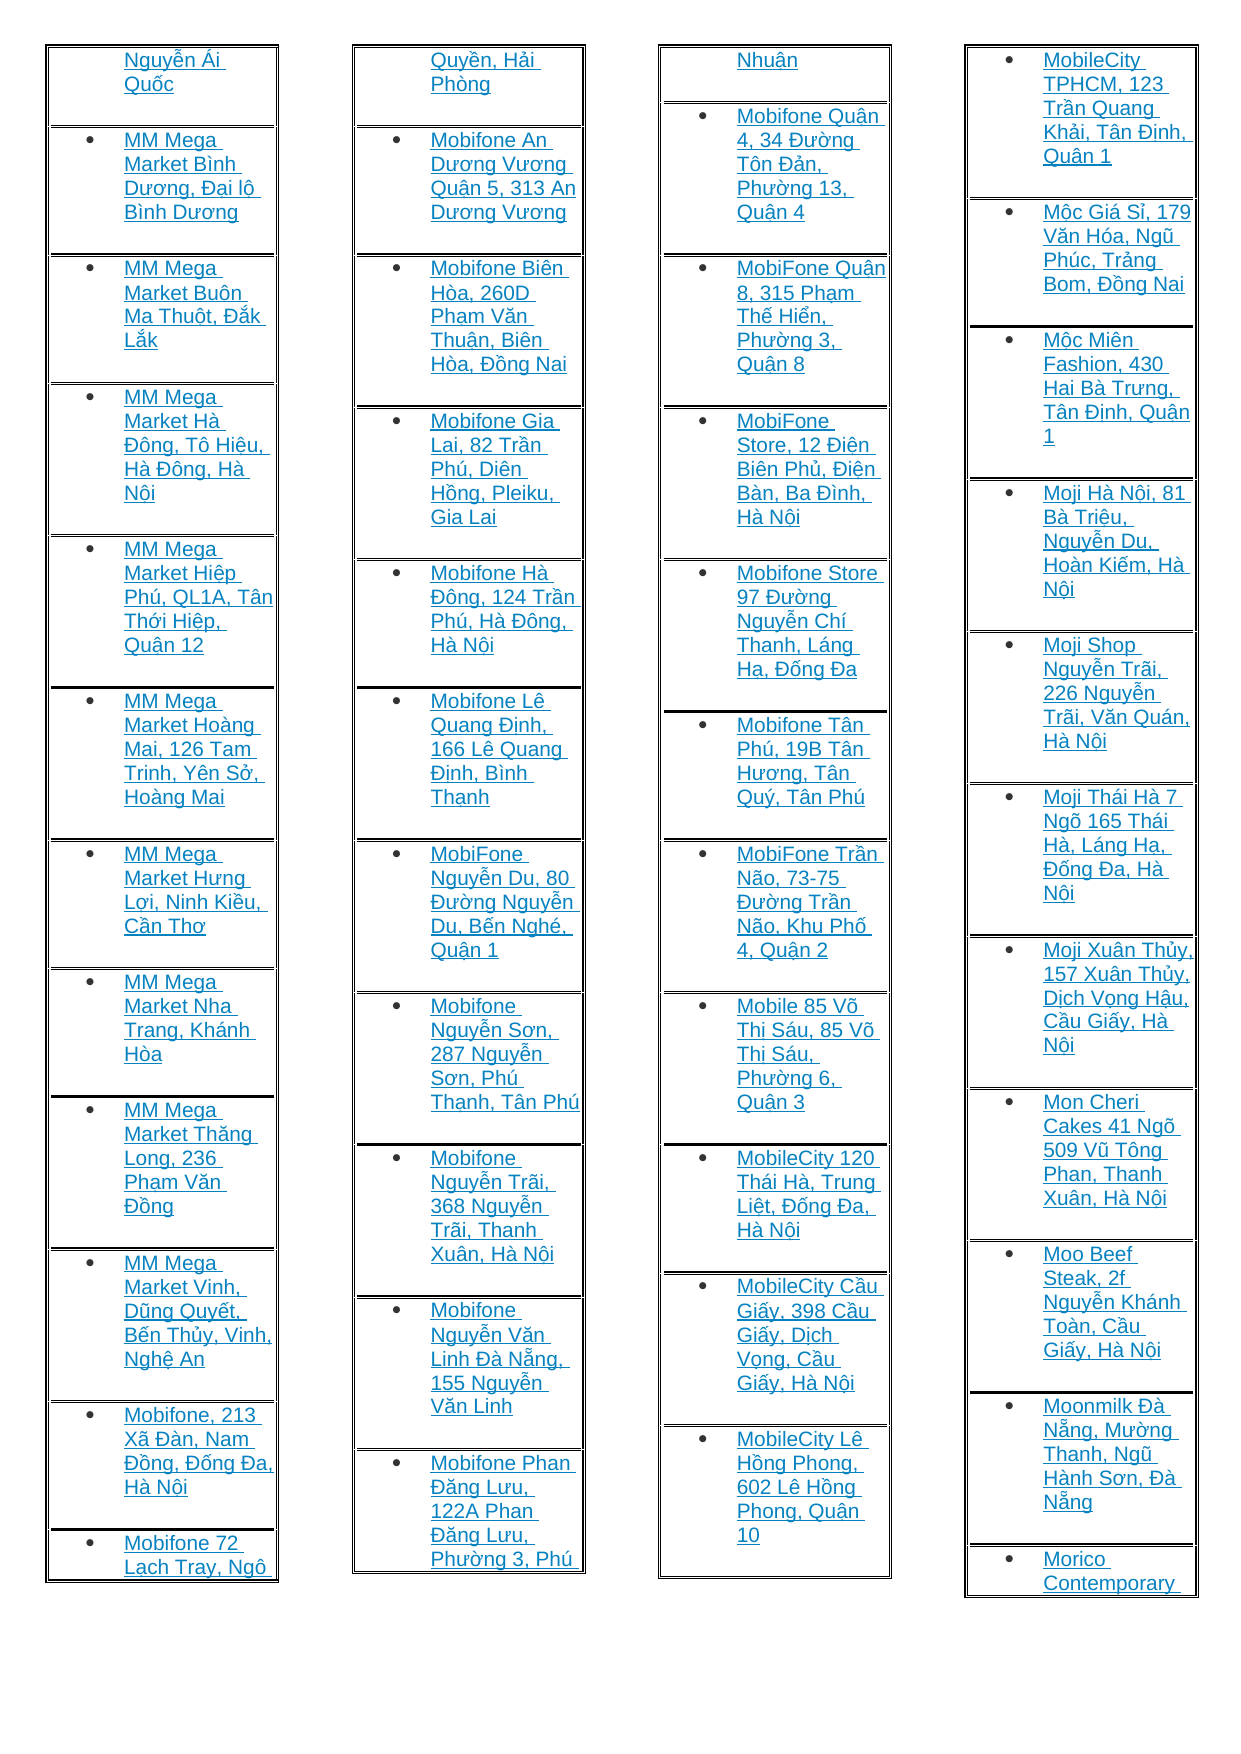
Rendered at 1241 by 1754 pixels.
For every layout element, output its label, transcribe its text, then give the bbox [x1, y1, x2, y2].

table_cell MM Mega Market Bình Dương, Đại lộ Bình Dương [47, 125, 277, 253]
table_cell MobiFone Quận 8, 315 Phạm Thế Hiển, Phường 3, Quận 8 [661, 253, 889, 405]
table_cell Mobifone, 213 Xã Đàn, Nam Đồng, Đống Đa, Hà Nội [49, 1400, 276, 1528]
table_cell Moonmilk Đà Nẵng, Mường Thanh, Ngũ Hành Sơn, Đà Nẵng [968, 1391, 1195, 1543]
table_cell MobileCity Cầu Giấy, 398 Cầu Giấy, Dịch Vọng, Cầu Giấy, Hà Nội [661, 1271, 889, 1423]
table_cell Mobifone Gia Lai, 82 Trần Phú, Diên Hồng, Pleiku, Gia Lai [355, 405, 583, 558]
table_cell Mobifone Phan Đăng Lưu, 122A Phan Đăng Lưu, Phường 3, Phú Nhuận [355, 1448, 583, 1571]
table_cell MobiFone Nguyễn Du, 80 Đường Nguyễn Du, Bến Nghé, Quận 1 [355, 838, 583, 991]
table_cell MobiFone Store, 12 Điện Biên Phủ, Điện Bàn, Ba Đình, Hà Nội [661, 405, 889, 558]
table_cell Mobifone Nguyễn Sơn, 287 Nguyễn Sơn, Phú Thạnh, Tân Phú [353, 991, 584, 1143]
table_cell MobileCity Lê Hồng Phong, 602 Lê Hồng Phong, Quận 10 [661, 1424, 889, 1576]
table_cell Mộc Miên Fashion, 430 Hai Bà Trưng, Tân Định, Quận 1 [968, 325, 1195, 477]
table_cell Mobifone 72 Lạch Tray, Ngô Quyền, Hải Phòng [47, 1528, 277, 1579]
table_cell MM Mega Market Vinh, Dũng Quyết, Bến Thủy, Vinh, Nghệ An [49, 1247, 276, 1399]
table_cell Mobifone Quận 4, 34 Đường Tôn Đản, Phường 13, Quận 4 [659, 101, 890, 253]
table_cell Moji Thái Hà 7 Ngõ 165 Thái Hà, Láng Hạ, Đống Đa, Hà Nội [966, 782, 1197, 934]
table_cell MM Mega Market Nha Trang, Khánh Hòa [47, 967, 277, 1095]
table_cell Mộc Giá Sỉ, 179 Văn Hóa, Ngũ Phúc, Trảng Bom, Đồng Nai [966, 197, 1197, 325]
table_cell MobiFone Trần Não, 73-75 Đường Trần Não, Khu Phố 4, Quận 2 [661, 838, 889, 991]
table_cell MM Mega Market Thăng Long, 236 Phạm Văn Đồng [49, 1095, 276, 1247]
table_cell Mobile 85 Võ Thị Sáu, 85 Võ Thị Sáu, Phường 6, Quận 3 [659, 991, 890, 1143]
table_cell Mobifone Tân Phú, 19B Tân Hương, Tân Quý, Tân Phú [661, 710, 889, 838]
table_cell Mobifone Hà Đông, 124 Trần Phú, Hà Đông, Hà Nội [353, 558, 584, 686]
table_cell MM Mega Market Hiệp Phú, QL1A, Tân Thới Hiệp, Quận 12 [47, 534, 277, 686]
table_cell Moo Beef Steak, 2f Nguyễn Khánh Toàn, Cầu Giấy, Hà Nội [966, 1239, 1197, 1391]
table_cell Mobifone Phan Đăng Lưu, 122A Phan Đăng Lưu, Phường 3, Phú Nhuận [661, 48, 889, 101]
table_cell MM Mega Market Buôn Ma Thuột, Đắk Lắk [49, 253, 276, 381]
table_cell MM Mega Market Hà Đông, Tô Hiệu, Hà Đông, Hà Nội [49, 381, 276, 534]
table_cell Mon Cheri Cakes 41 Ngõ 509 Vũ Tông Phan, Thanh Xuân, Hà Nội [968, 1086, 1196, 1239]
table_cell Moji Xuân Thủy, 157 Xuân Thủy, Dịch Vọng Hậu, Cầu Giấy, Hà Nội [968, 934, 1196, 1086]
table_cell Mobifone Lê Quang Định, 166 Lê Quang Định, Bình Thạnh [355, 686, 582, 838]
table_cell MobileCity TPHCM, 123 Trần Quang Khải, Tân Định, Quận 1 [968, 48, 1195, 197]
table_cell Moji Hà Nội, 81 Bà Triệu, Nguyễn Du, Hoàn Kiếm, Hà Nội [968, 477, 1196, 629]
table_cell Mobifone An Dương Vương Quận 5, 313 An Dương Vương [353, 125, 584, 253]
table_cell MM Mega Market Biên Hòa, 1806 Nguyễn Ái Quốc [49, 48, 276, 125]
table_cell Moji Shop Nguyễn Trãi, 226 Nguyễn Trãi, Văn Quán, Hà Nội [968, 630, 1196, 782]
table_cell Mobifone Nguyễn Trãi, 368 Nguyễn Trãi, Thanh Xuân, Hà Nội [353, 1143, 584, 1295]
table_cell MobileCity 120 Thái Hà, Trung Liệt, Đống Đa, Hà Nội [659, 1143, 890, 1271]
table_cell Mobifone Biên Hòa, 260D Phạm Văn Thuận, Biên Hòa, Đồng Nai [355, 253, 583, 405]
table_cell Mobifone 72 Lạch Tray, Ngô Quyền, Hải Phòng [355, 48, 582, 125]
table_cell Mobifone Nguyễn Văn Linh Đà Nẵng, 155 Nguyễn Văn Linh [355, 1295, 583, 1447]
table_cell MM Mega Market Hưng Lợi, Ninh Kiều, Cần Thơ [49, 838, 276, 967]
table_cell Mobifone Store 97 Đường Nguyễn Chí Thanh, Láng Hạ, Đống Đa [659, 558, 890, 710]
table_cell Morico Contemporary Japanese Lifestyle, 30 Lê Lợi, Quận 1 [968, 1543, 1196, 1594]
table_cell MM Mega Market Hoàng Mai, 126 Tam Trinh, Yên Sở, Hoàng Mai [49, 686, 276, 838]
